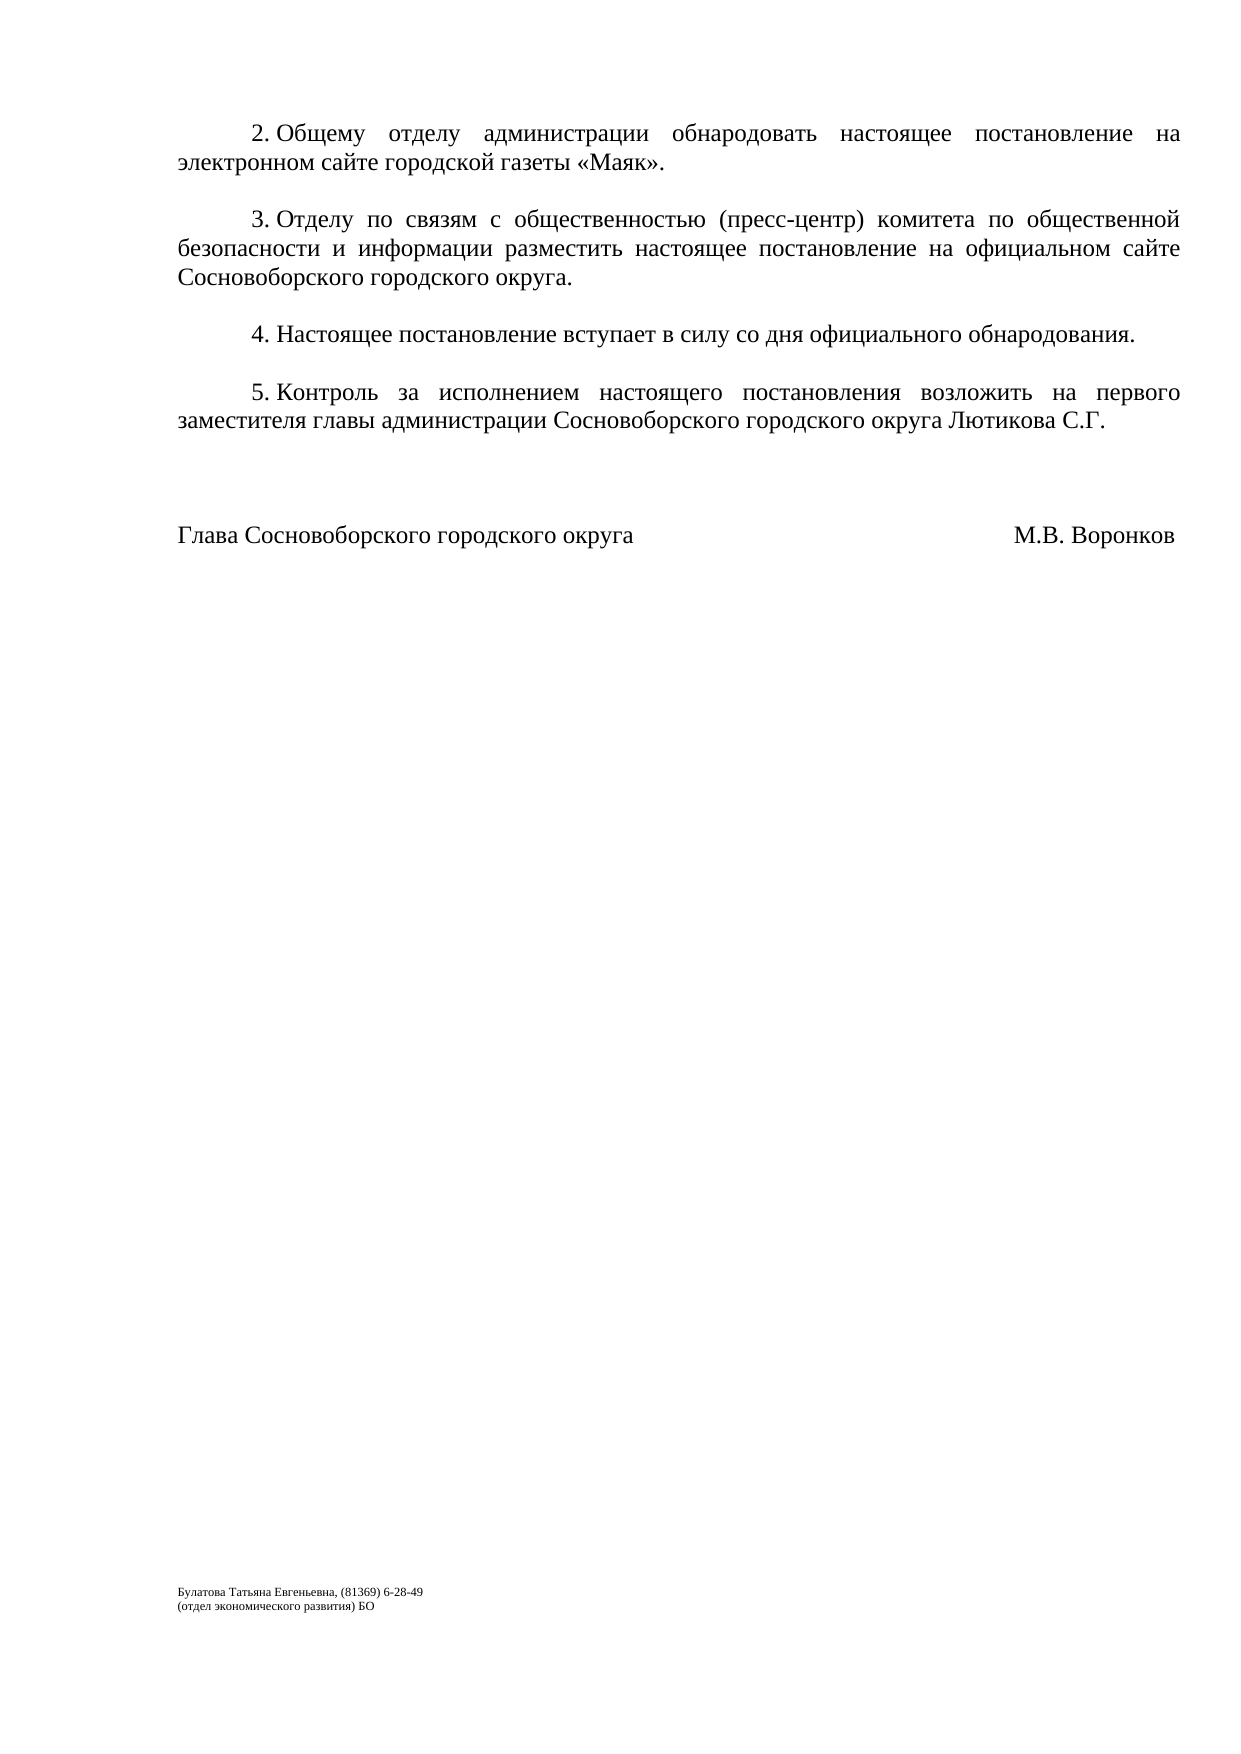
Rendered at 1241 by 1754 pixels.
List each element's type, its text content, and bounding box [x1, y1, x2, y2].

text (отдел экономического развития) БО [177, 1599, 1181, 1613]
text 3. Отделу по связям с общественностью (пресс-центр) комитета по общественной безопасности и информации разместить настоящее постановление на официальном сайте Сосновоборского городского округа. [177, 204, 1181, 291]
text Булатова Татьяна Евгеньевна, (81369) 6-28-49 [177, 1584, 1181, 1599]
text 4. Настоящее постановление вступает в силу со дня официального обнародования. [177, 319, 1181, 348]
text Глава Сосновоборского городского округа М.В. Воронков [177, 521, 1181, 549]
text 5. Контроль за исполнением настоящего постановления возложить на первого заместителя главы администрации Сосновоборского городского округа Лютикова С.Г. [177, 377, 1181, 434]
text 2. Общему отделу администрации обнародовать настоящее постановление на электронном сайте городской газеты «Маяк». [177, 118, 1181, 176]
